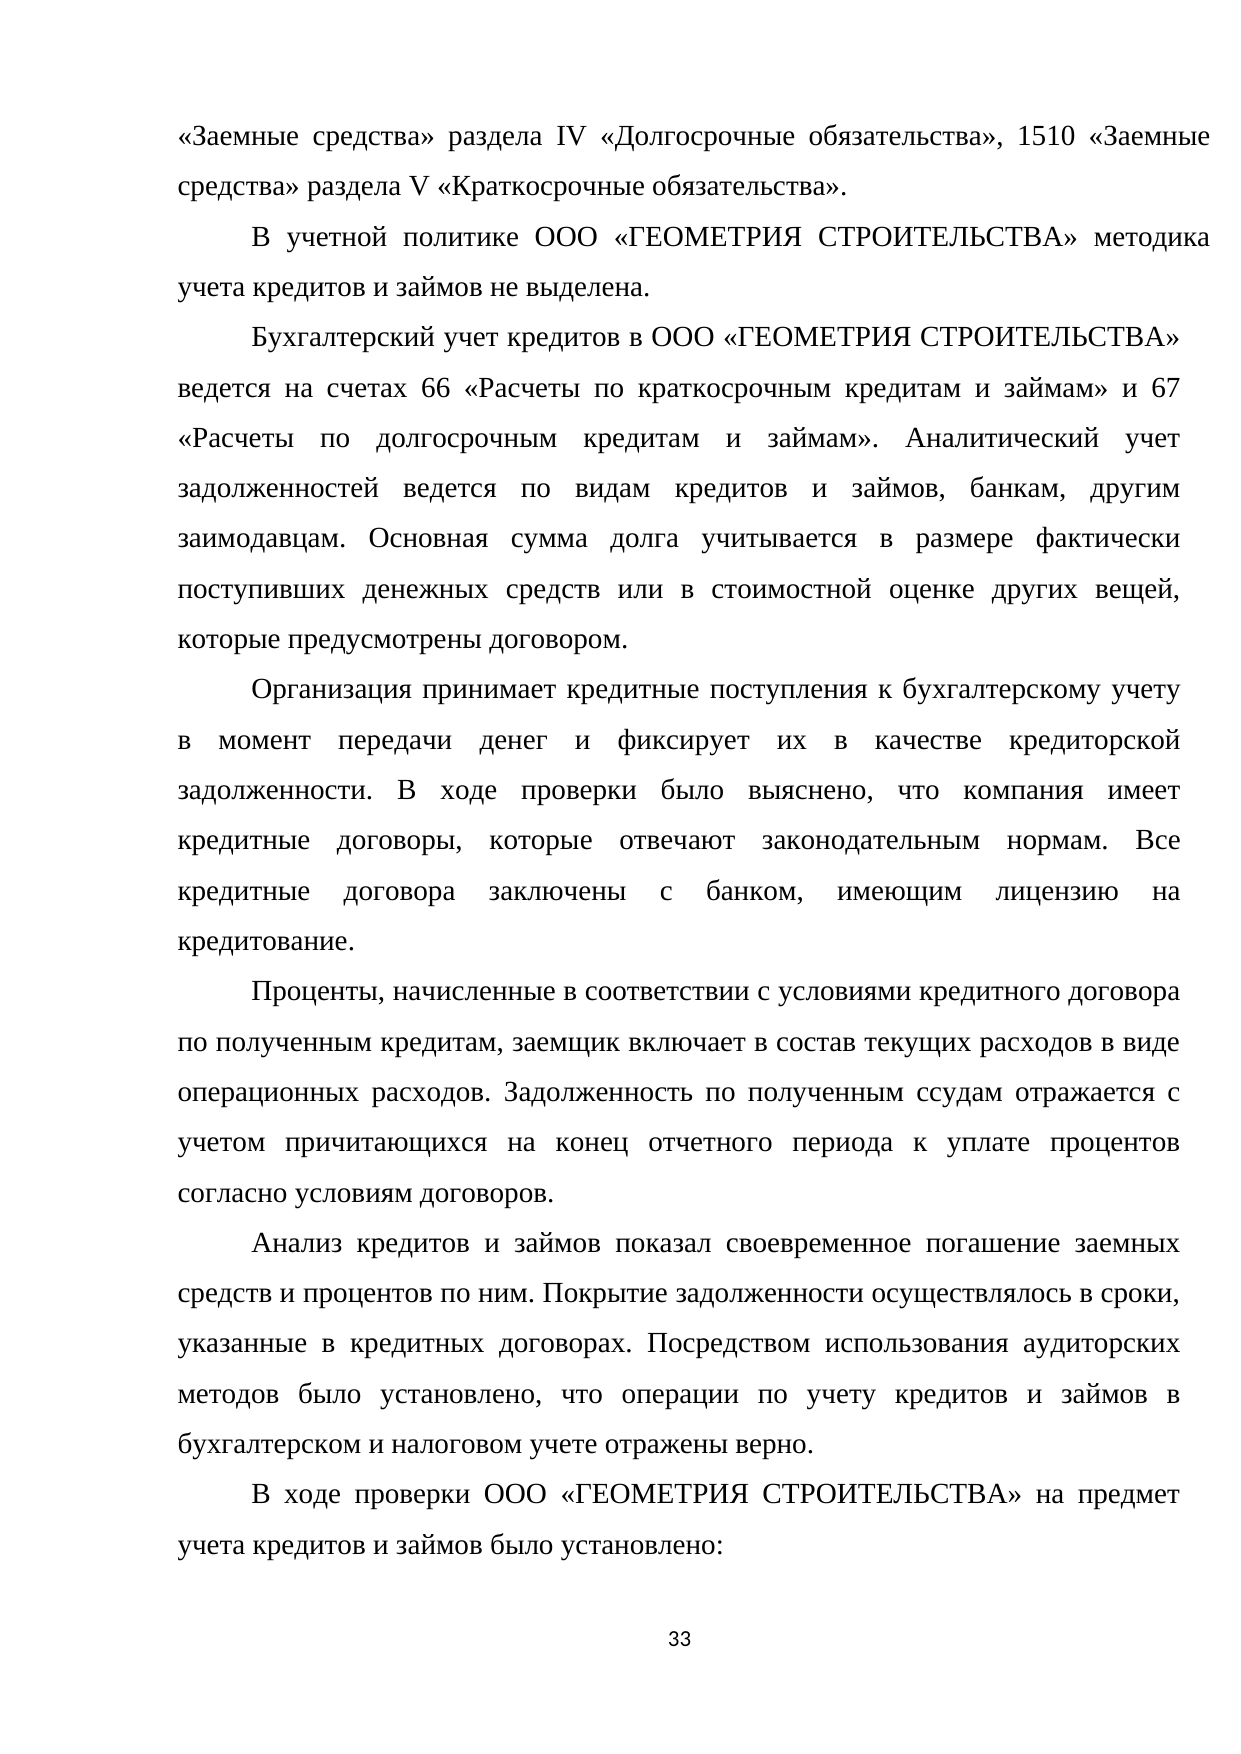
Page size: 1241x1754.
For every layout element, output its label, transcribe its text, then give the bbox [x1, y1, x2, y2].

text Организация принимает кредитные поступления к бухгалтерскому учету в момент передачи денег и фиксирует их в качестве кредиторской задолженности. В ходе проверки было выяснено, что компания имеет кредитные договоры, которые отвечают законодательным нормам. Все кредитные договора заключены с банком, имеющим лицензию на кредитование. [177, 672, 1181, 957]
text Бухгалтерский учет кредитов в ООО «ГЕОМЕТРИЯ СТРОИТЕЛЬСТВА» ведется на счетах 66 «Расчеты по краткосрочным кредитам и займам» и 67 «Расчеты по долгосрочным кредитам и займам». Аналитический учет задолженностей ведется по видам кредитов и займов, банкам, другим заимодавцам. Основная сумма долга учитывается в размере фактически поступивших денежных средств или в стоимостной оценке других вещей, которые предусмотрены договором. [177, 319, 1181, 655]
text Проценты, начисленные в соответствии с условиями кредитного договора по полученным кредитам, заемщик включает в состав текущих расходов в виде операционных расходов. Задолженность по полученным ссудам отражается с учетом причитающихся на конец отчетного периода к уплате процентов согласно условиям договоров. [177, 973, 1181, 1208]
text Анализ кредитов и займов показал своевременное погашение заемных средств и процентов по ним. Покрытие задолженности осуществлялось в сроки, указанные в кредитных договорах. Посредством использования аудиторских методов было установлено, что операции по учету кредитов и займов в бухгалтерском и налоговом учете отражены верно. [177, 1225, 1181, 1460]
text В учетной политике ООО «ГЕОМЕТРИЯ СТРОИТЕЛЬСТВА» методика учета кредитов и займов не выделена. [177, 219, 1211, 303]
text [177, 118, 1211, 202]
text В ходе проверки ООО «ГЕОМЕТРИЯ СТРОИТЕЛЬСТВА» на предмет учета кредитов и займов было установлено: [177, 1477, 1181, 1560]
